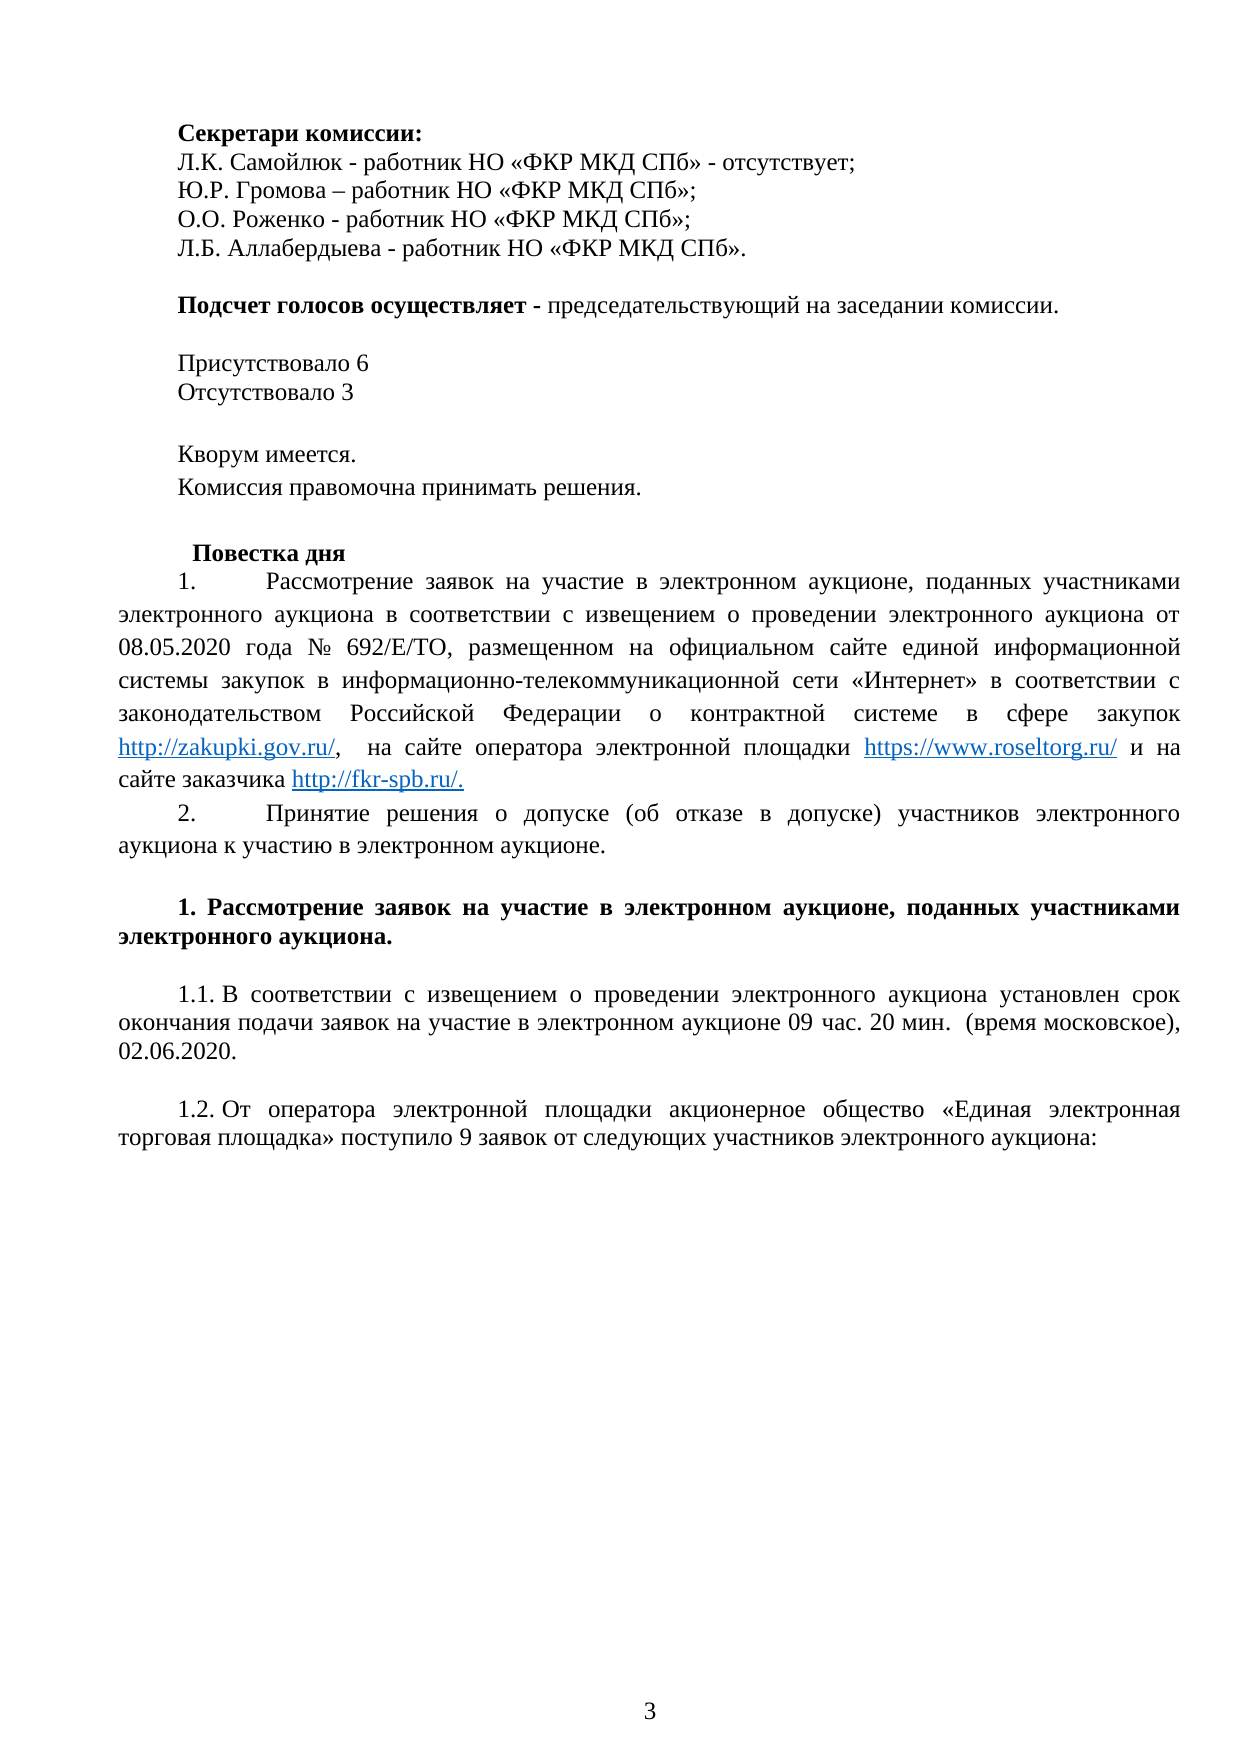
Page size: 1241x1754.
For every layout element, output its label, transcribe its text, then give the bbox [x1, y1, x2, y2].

text Л.К. Самойлюк - работник НО «ФКР МКД СПб» - отсутствует; [118, 147, 1181, 176]
text О.О. Роженко - работник НО «ФКР МКД СПб»; [118, 204, 1181, 233]
list От оператора электронной площадки акционерное общество «Единая электронная торговая площадка» поступило 9 заявок от следующих участников электронного аукциона: [118, 1094, 1181, 1151]
list Рассмотрение заявок на участие в электронном аукционе, поданных участниками электронного аукциона в соответствии с извещением о проведении электронного аукциона от 08.05.2020 года № 692/Е/ТО, размещенном на официальном сайте единой информационной системы закупок в информационно-телекоммуникационной сети «Интернет» в соответствии с законодательством Российской Федерации о контрактной системе в сфере закупок , на сайте оператора электронной площадки https://www.roseltorg.ru/ и на сайте заказчика http://fkr-spb.ru/. [118, 566, 1181, 793]
text Подсчет голосов осуществляет - председательствующий на заседании комиссии. [118, 291, 1181, 319]
text Повестка дня [192, 538, 1181, 566]
text Ю.Р. Громова – работник НО «ФКР МКД СПб»; [118, 176, 1181, 204]
text Отсутствовало 3 [118, 377, 1181, 406]
list Рассмотрение заявок на участие в электронном аукционе, поданных участниками электронного аукциона. [118, 892, 1181, 950]
text Л.Б. Аллабердыева - работник НО «ФКР МКД СПб». [118, 233, 1181, 262]
text Присутствовало 6 [118, 348, 1181, 377]
text Кворум имеется. [118, 439, 1181, 467]
text Секретари комиссии: [118, 118, 1181, 147]
text Комиссия правомочна принимать решения. [118, 472, 1181, 500]
list Принятие решения о допуске (об отказе в допуске) участников электронного аукциона к участию в электронном аукционе. [118, 798, 1181, 859]
list В соответствии с извещением о проведении электронного аукциона установлен срок окончания подачи заявок на участие в электронном аукционе 09 час. 20 мин. (время московское), 02.06.2020. [118, 979, 1181, 1065]
